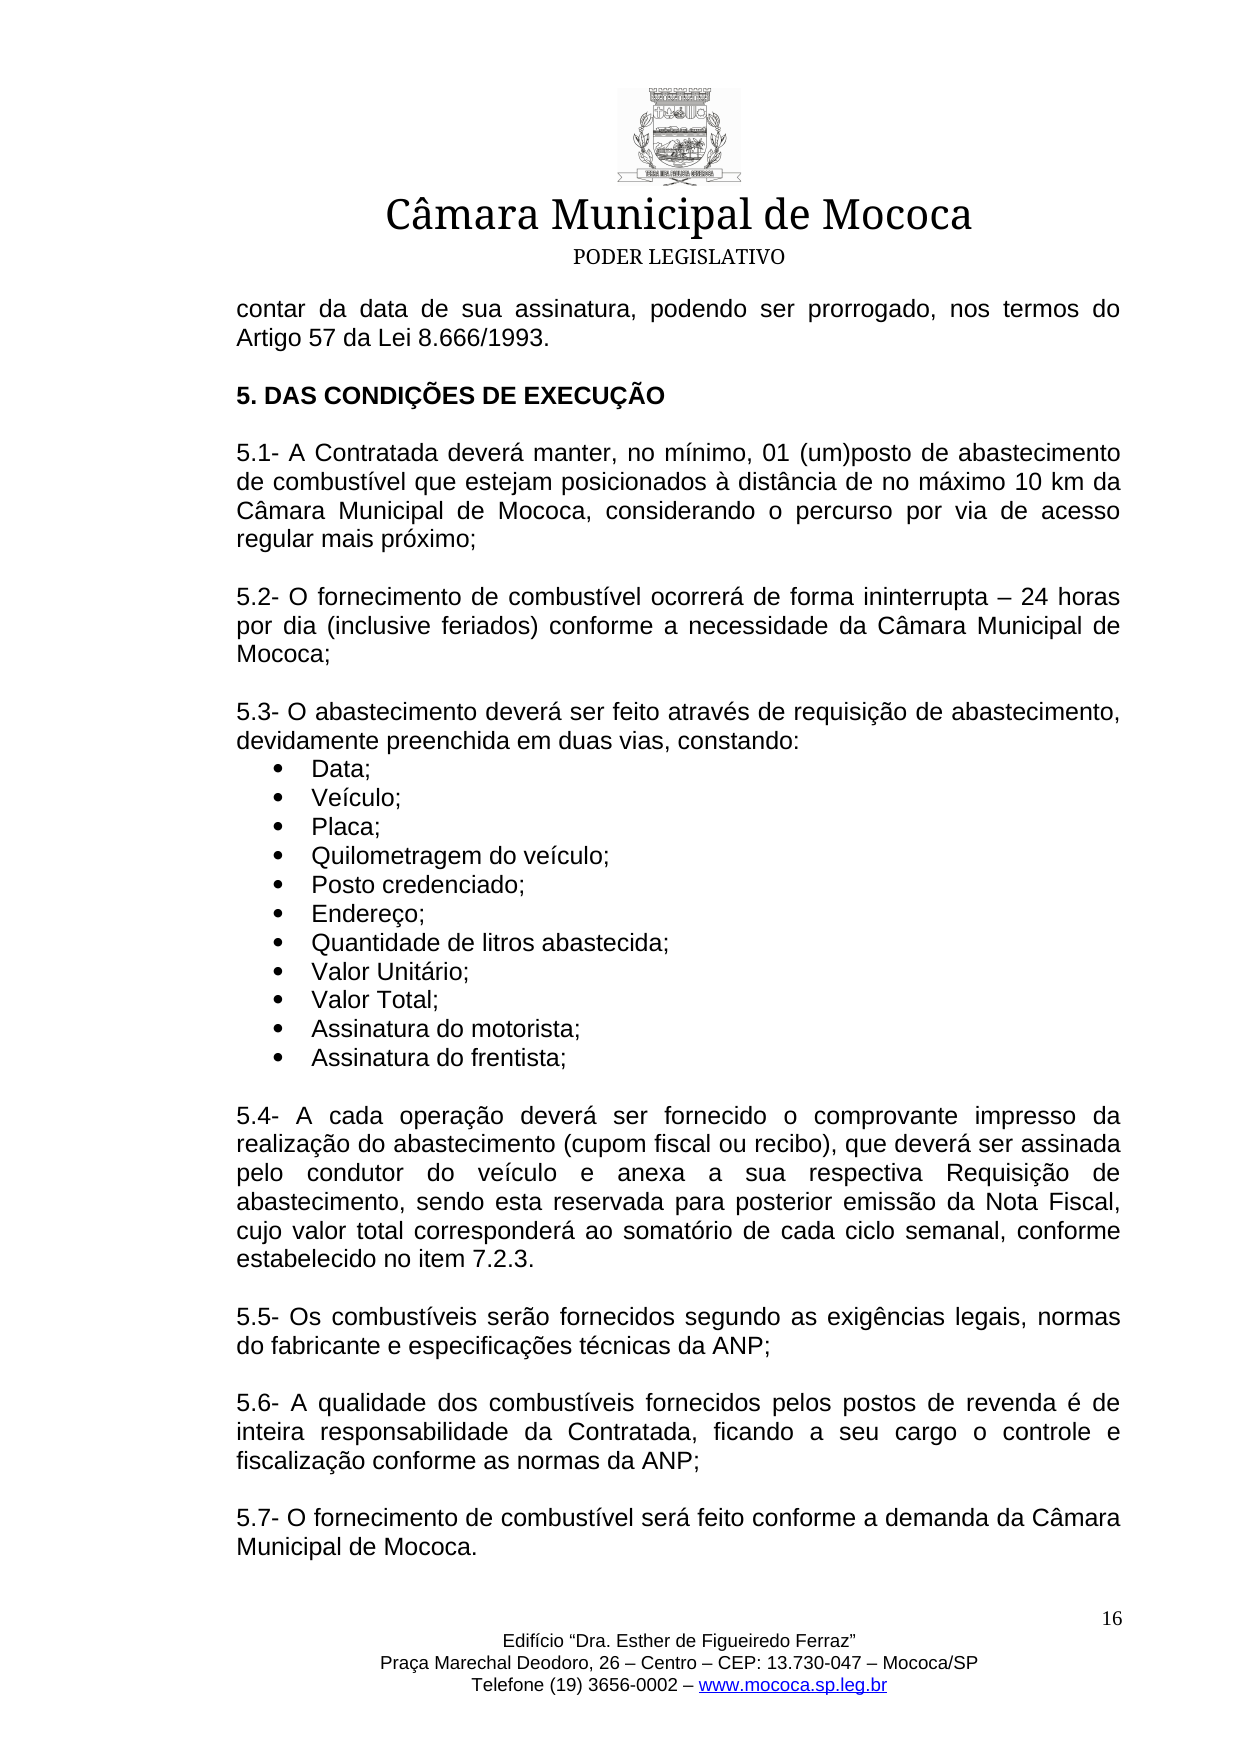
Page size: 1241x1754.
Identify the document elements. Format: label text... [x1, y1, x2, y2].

text 5.5- Os combustíveis serão fornecidos segundo as exigências legais, normas do fabricante e especificações técnicas da ANP; [236, 1302, 1122, 1359]
list Quantidade de litros abastecida; [274, 928, 1122, 956]
list Assinatura do motorista; [274, 1014, 1122, 1043]
list Quilometragem do veículo; [274, 841, 1122, 870]
text 5.2- O fornecimento de combustível ocorrerá de forma ininterrupta – 24 horas por dia (inclusive feriados) conforme a necessidade da Câmara Municipal de Mococa; [236, 582, 1122, 668]
list Data; [274, 754, 1122, 783]
list Endereço; [274, 899, 1122, 928]
list Placa; [274, 812, 1122, 841]
text 5.1- A Contratada deverá manter, no mínimo, 01 (um)posto de abastecimento de combustível que estejam posicionados à distância de no máximo 10 km da Câmara Municipal de Mococa, considerando o percurso por via de acesso regular mais próximo; [236, 438, 1122, 553]
list Valor Unitário; [274, 956, 1122, 985]
text 5.3- O abastecimento deverá ser feito através de requisição de abastecimento, devidamente preenchida em duas vias, constando: [236, 697, 1122, 754]
list Posto credenciado; [274, 870, 1122, 899]
text 5.7- O fornecimento de combustível será feito conforme a demanda da Câmara Municipal de Mococa. [236, 1503, 1122, 1561]
picture [617, 88, 742, 186]
text 5. DAS CONDIÇÕES DE EXECUÇÃO [236, 381, 1122, 409]
list Veículo; [274, 783, 1122, 812]
text 5.4- A cada operação deverá ser fornecido o comprovante impresso da realização do abastecimento (cupom fiscal ou recibo), que deverá ser assinada pelo condutor do veículo e anexa a sua respectiva Requisição de abastecimento, sendo esta reservada para posterior emissão da Nota Fiscal, cujo valor total corresponderá ao somatório de cada ciclo semanal, conforme estabelecido no item 7.2.3. [236, 1101, 1122, 1273]
text 5.6- A qualidade dos combustíveis fornecidos pelos postos de revenda é de inteira responsabilidade da Contratada, ficando a seu cargo o controle e fiscalização conforme as normas da ANP; [236, 1388, 1122, 1474]
list Assinatura do frentista; [274, 1043, 1122, 1072]
list Valor Total; [274, 985, 1122, 1014]
